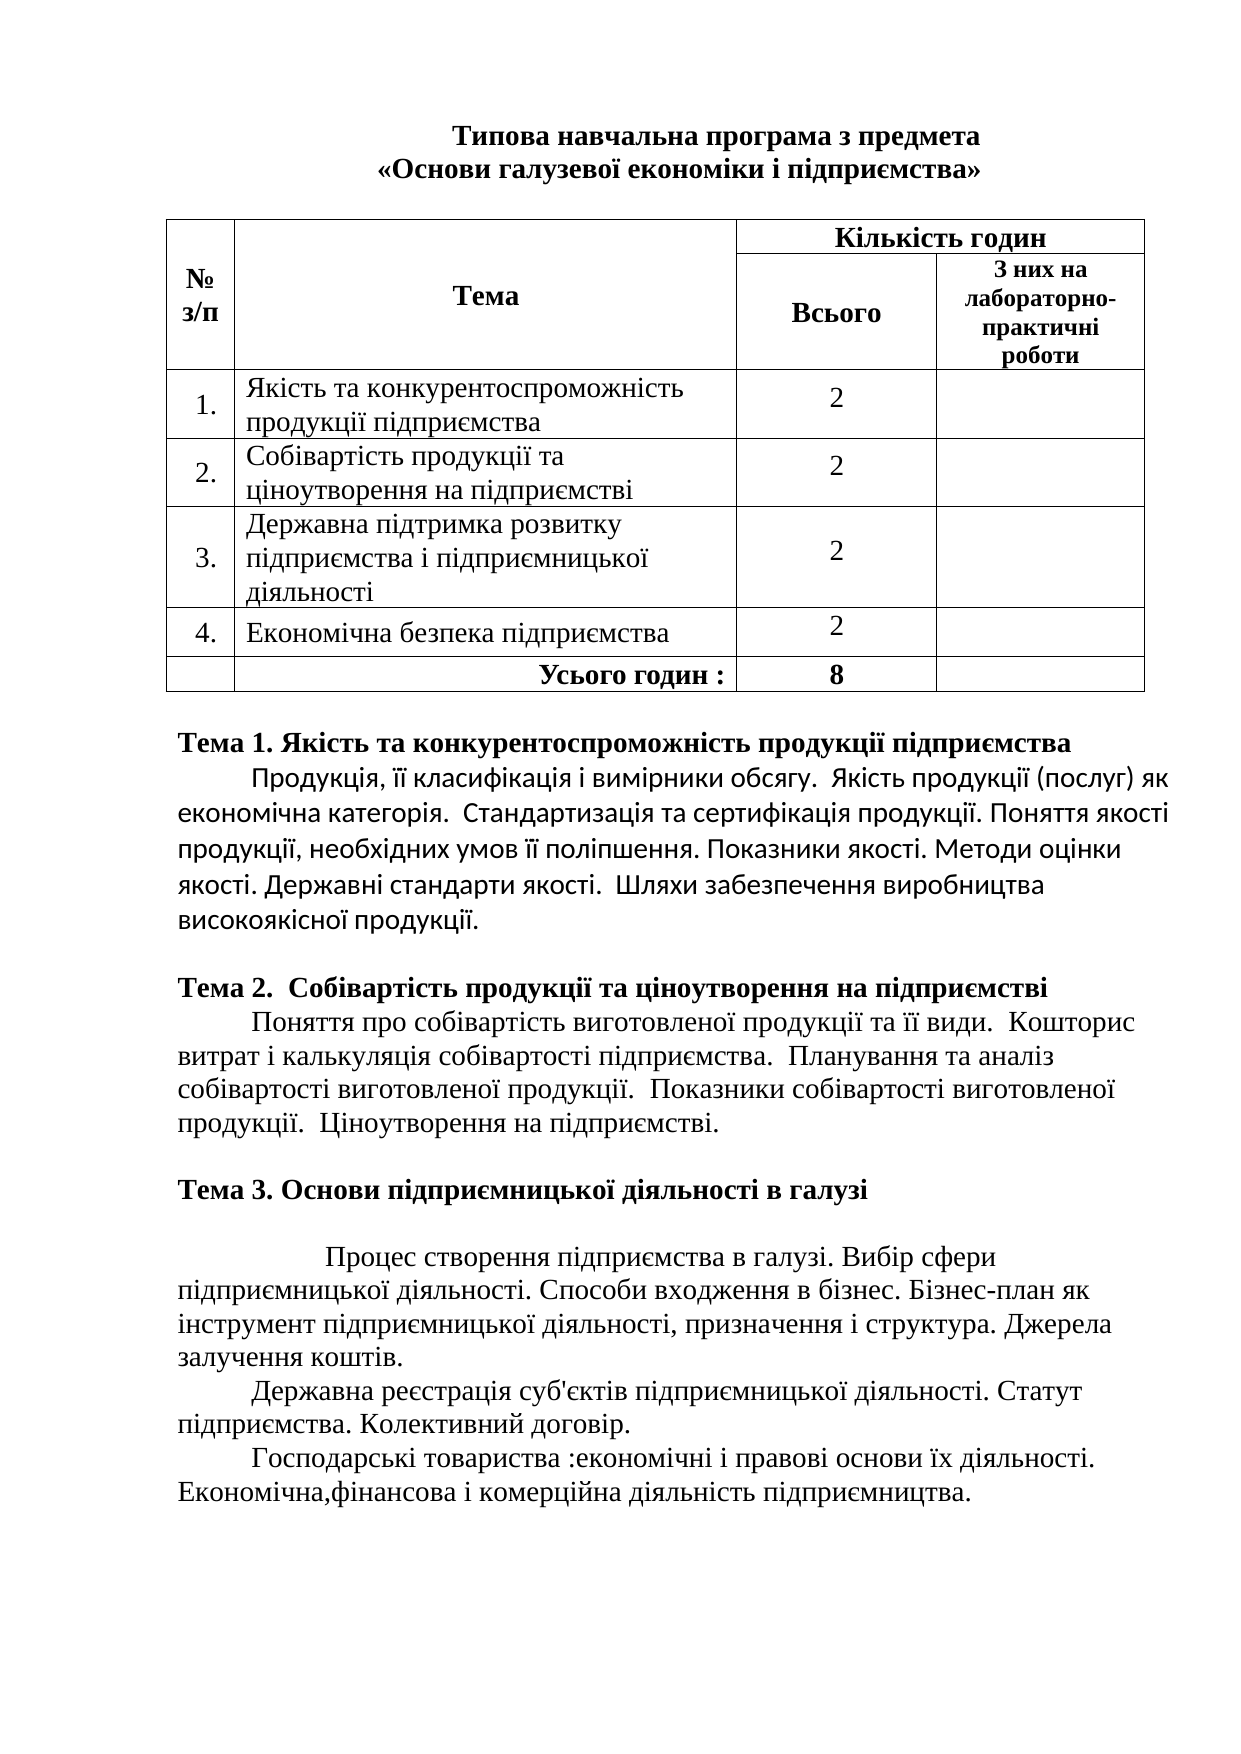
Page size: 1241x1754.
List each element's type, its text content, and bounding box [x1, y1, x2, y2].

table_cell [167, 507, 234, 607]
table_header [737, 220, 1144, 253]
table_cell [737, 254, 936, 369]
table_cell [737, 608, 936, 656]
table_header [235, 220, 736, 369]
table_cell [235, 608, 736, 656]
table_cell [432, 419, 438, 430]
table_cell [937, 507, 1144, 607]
text Типова навчальна програма з предмета [177, 118, 1181, 152]
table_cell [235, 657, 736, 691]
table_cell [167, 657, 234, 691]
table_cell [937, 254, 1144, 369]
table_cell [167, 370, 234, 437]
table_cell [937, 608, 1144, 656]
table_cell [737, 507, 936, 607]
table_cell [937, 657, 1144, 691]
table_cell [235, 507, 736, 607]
text Тема 2. Собівартість продукції та ціноутворення на підприємстві [177, 971, 1181, 1004]
text Державна реєстрація суб'єктів підприємницької діяльності. Статут підприємства. Колективний договір. [177, 1373, 1181, 1440]
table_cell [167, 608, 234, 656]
text Продукція, її класифікація і вимірники обсягу. Якість продукції (послуг) як економічна категорія. Стандартизація та сертифікація продукції. Поняття якості продукції, необхідних умов її поліпшення. Показники якості. Методи оцінки якості. Державні стандарти якості. Шляхи забезпечення виробництва високоякісної продукції. [177, 759, 1181, 937]
text Тема 1. Якість та конкурентоспроможність продукції підприємства [177, 725, 1181, 759]
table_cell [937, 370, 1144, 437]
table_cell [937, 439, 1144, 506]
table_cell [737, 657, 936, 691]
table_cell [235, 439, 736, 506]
text Процес створення підприємства в галузі. Вибір сфери підприємницької діяльності. Способи входження в бізнес. Бізнес-план як інструмент підприємницької діяльності, призначення і структура. Джерела залучення коштів. [177, 1239, 1181, 1373]
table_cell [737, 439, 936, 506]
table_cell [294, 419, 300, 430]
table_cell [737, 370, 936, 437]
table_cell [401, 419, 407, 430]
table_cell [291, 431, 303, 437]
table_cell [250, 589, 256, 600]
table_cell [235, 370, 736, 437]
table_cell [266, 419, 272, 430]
text «Основи галузевої економіки і підприємства» [177, 152, 1181, 185]
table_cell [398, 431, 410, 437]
text Тема 3. Основи підприємницької діяльності в галузі [177, 1172, 1181, 1205]
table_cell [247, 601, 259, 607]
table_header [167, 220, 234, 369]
text Поняття про собівартість виготовленої продукції та її види. Кошторис витрат і калькуляція собівартості підприємства. Планування та аналіз собівартості виготовленої продукції. Показники собівартості виготовленої продукції. Ціноутворення на підприємстві. [177, 1004, 1181, 1138]
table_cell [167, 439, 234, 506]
text Господарські товариства :економічні і правові основи їх діяльності. Економічна,фінансова і комерційна діяльність підприємництва. [177, 1440, 1181, 1507]
